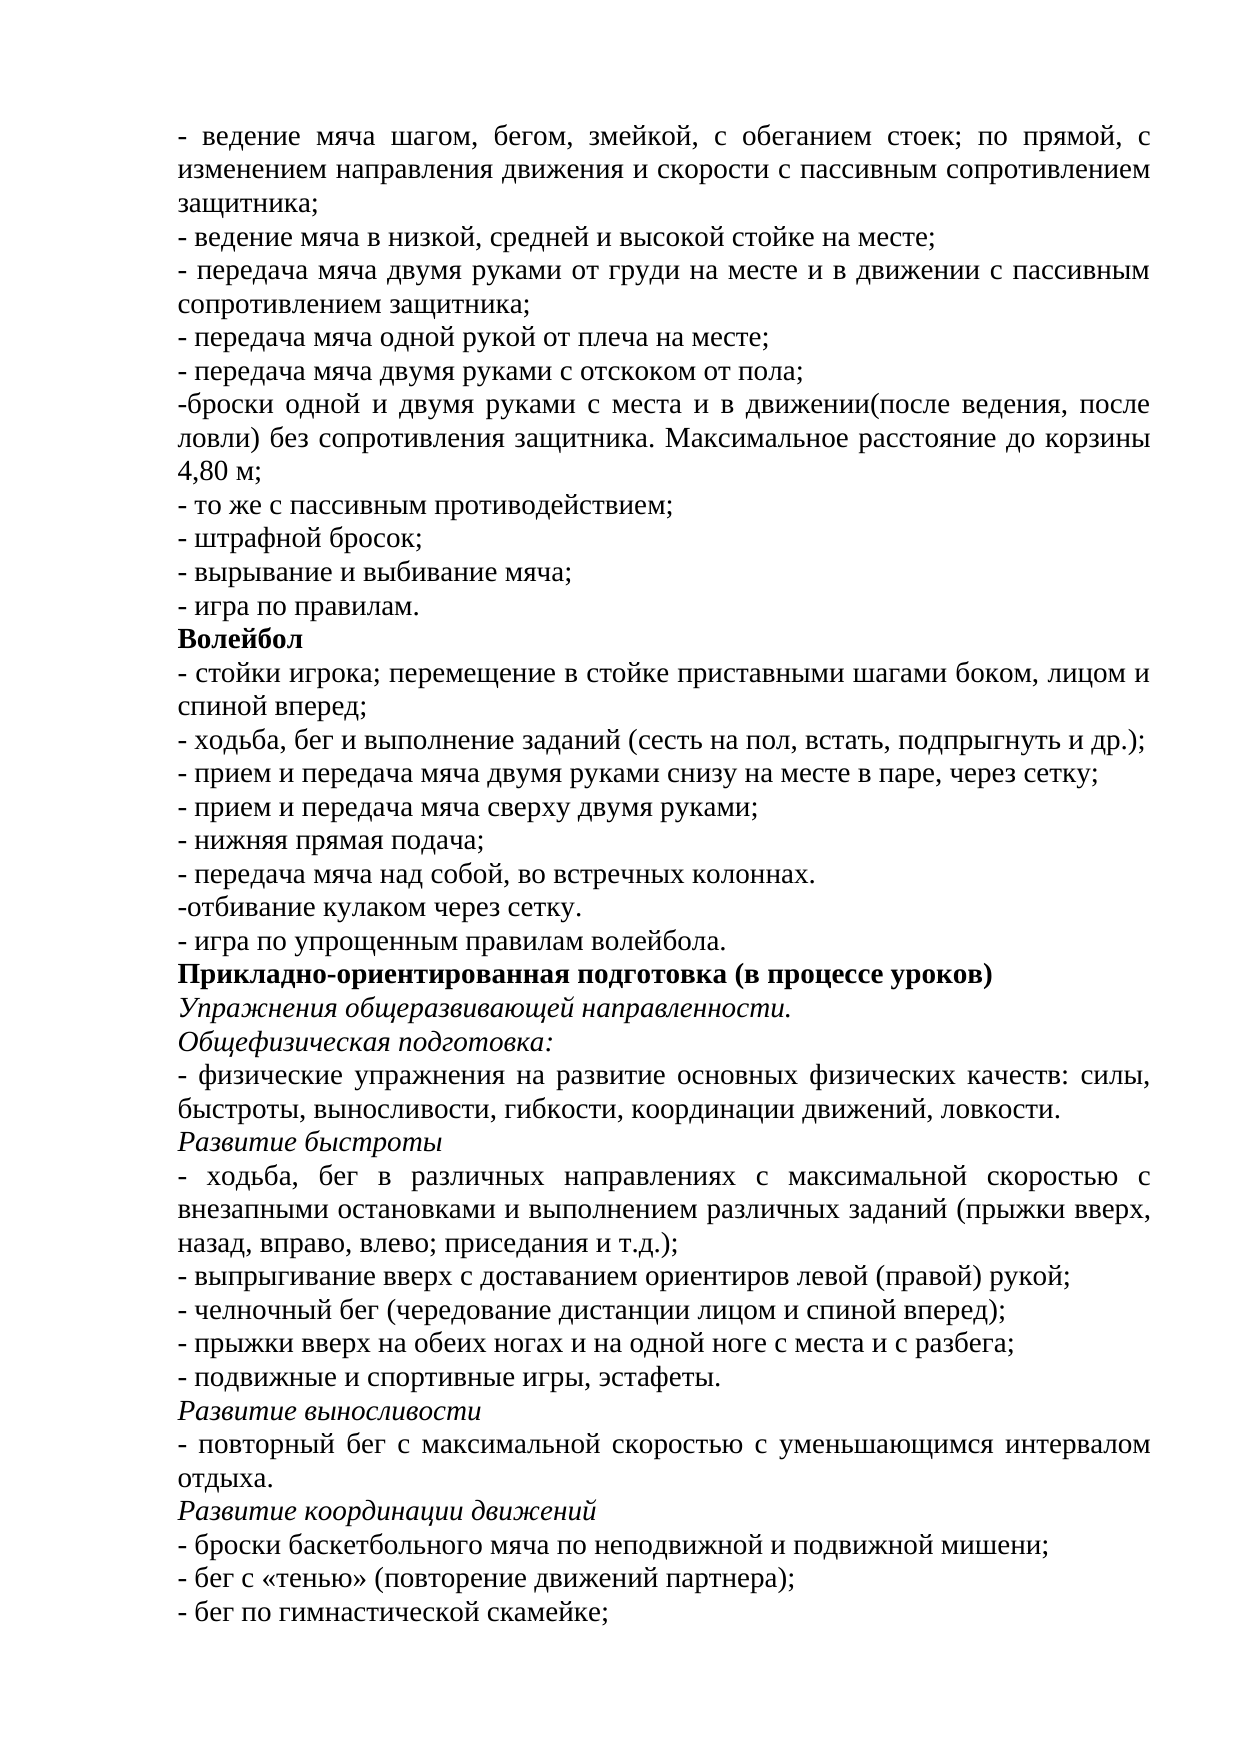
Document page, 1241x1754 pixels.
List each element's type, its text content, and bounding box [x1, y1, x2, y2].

text - штрафной бросок; [177, 521, 1152, 554]
text -отбивание кулаком через сетку. [177, 889, 1152, 923]
text - передача мяча двумя руками от груди на месте и в движении с пассивным сопротивлением защитника; [177, 252, 1152, 319]
text - бег по гимнастической скамейке; [177, 1594, 1152, 1627]
text - физические упражнения на развитие основных физических качеств: силы, быстроты, выносливости, гибкости, координации движений, ловкости. [177, 1057, 1152, 1124]
text Прикладно-ориентированная подготовка (в процессе уроков) [177, 957, 1152, 990]
text - нижняя прямая подача; [177, 822, 1152, 856]
text - ведение мяча в низкой, средней и высокой стойке на месте; [177, 219, 1152, 252]
text - передача мяча одной рукой от плеча на месте; [177, 319, 1152, 353]
text - ходьба, бег в различных направлениях с максимальной скоростью с внезапными остановками и выполнением различных заданий (прыжки вверх, назад, вправо, влево; приседания и т.д.); [177, 1158, 1152, 1258]
text - бег с «тенью» (повторение движений партнера); [177, 1560, 1152, 1594]
text - броски баскетбольного мяча по неподвижной и подвижной мишени; [177, 1527, 1152, 1560]
text - выпрыгивание вверх с доставанием ориентиров левой (правой) рукой; [177, 1258, 1152, 1292]
text Общефизическая подготовка: [177, 1024, 1152, 1057]
text - стойки игрока; перемещение в стойке приставными шагами боком, лицом и спиной вперед; [177, 655, 1152, 722]
text - ходьба, бег и выполнение заданий (сесть на пол, встать, подпрыгнуть и др.); [177, 722, 1152, 755]
text - то же с пассивным противодействием; [177, 487, 1152, 521]
text - передача мяча двумя руками с отскоком от пола; [177, 353, 1152, 386]
text - челночный бег (чередование дистанции лицом и спиной вперед); [177, 1292, 1152, 1326]
text - прыжки вверх на обеих ногах и на одной ноге с места и с разбега; [177, 1326, 1152, 1359]
text - прием и передача мяча сверху двумя руками; [177, 789, 1152, 822]
text Развитие выносливости [177, 1393, 1152, 1426]
text - ведение мяча шагом, бегом, змейкой, с обеганием стоек; по прямой, с изменением направления движения и скорости с пассивным сопротивлением защитника; [177, 118, 1152, 219]
text - вырывание и выбивание мяча; [177, 554, 1152, 588]
text Развитие быстроты [177, 1124, 1152, 1158]
text - игра по правилам. [177, 588, 1152, 621]
text - повторный бег с максимальной скоростью с уменьшающимся интервалом отдыха. [177, 1426, 1152, 1493]
text Развитие координации движений [177, 1493, 1152, 1527]
text -броски одной и двумя руками с места и в движении(после ведения, после ловли) без сопротивления защитника. Максимальное расстояние до корзины 4,80 м; [177, 386, 1152, 487]
text - подвижные и спортивные игры, эстафеты. [177, 1359, 1152, 1393]
text - передача мяча над собой, во встречных колоннах. [177, 856, 1152, 889]
text - прием и передача мяча двумя руками снизу на месте в паре, через сетку; [177, 755, 1152, 789]
text - игра по упрощенным правилам волейбола. [177, 923, 1152, 957]
text Волейбол [177, 621, 1152, 655]
text Упражнения общеразвивающей направленности. [177, 990, 1152, 1024]
